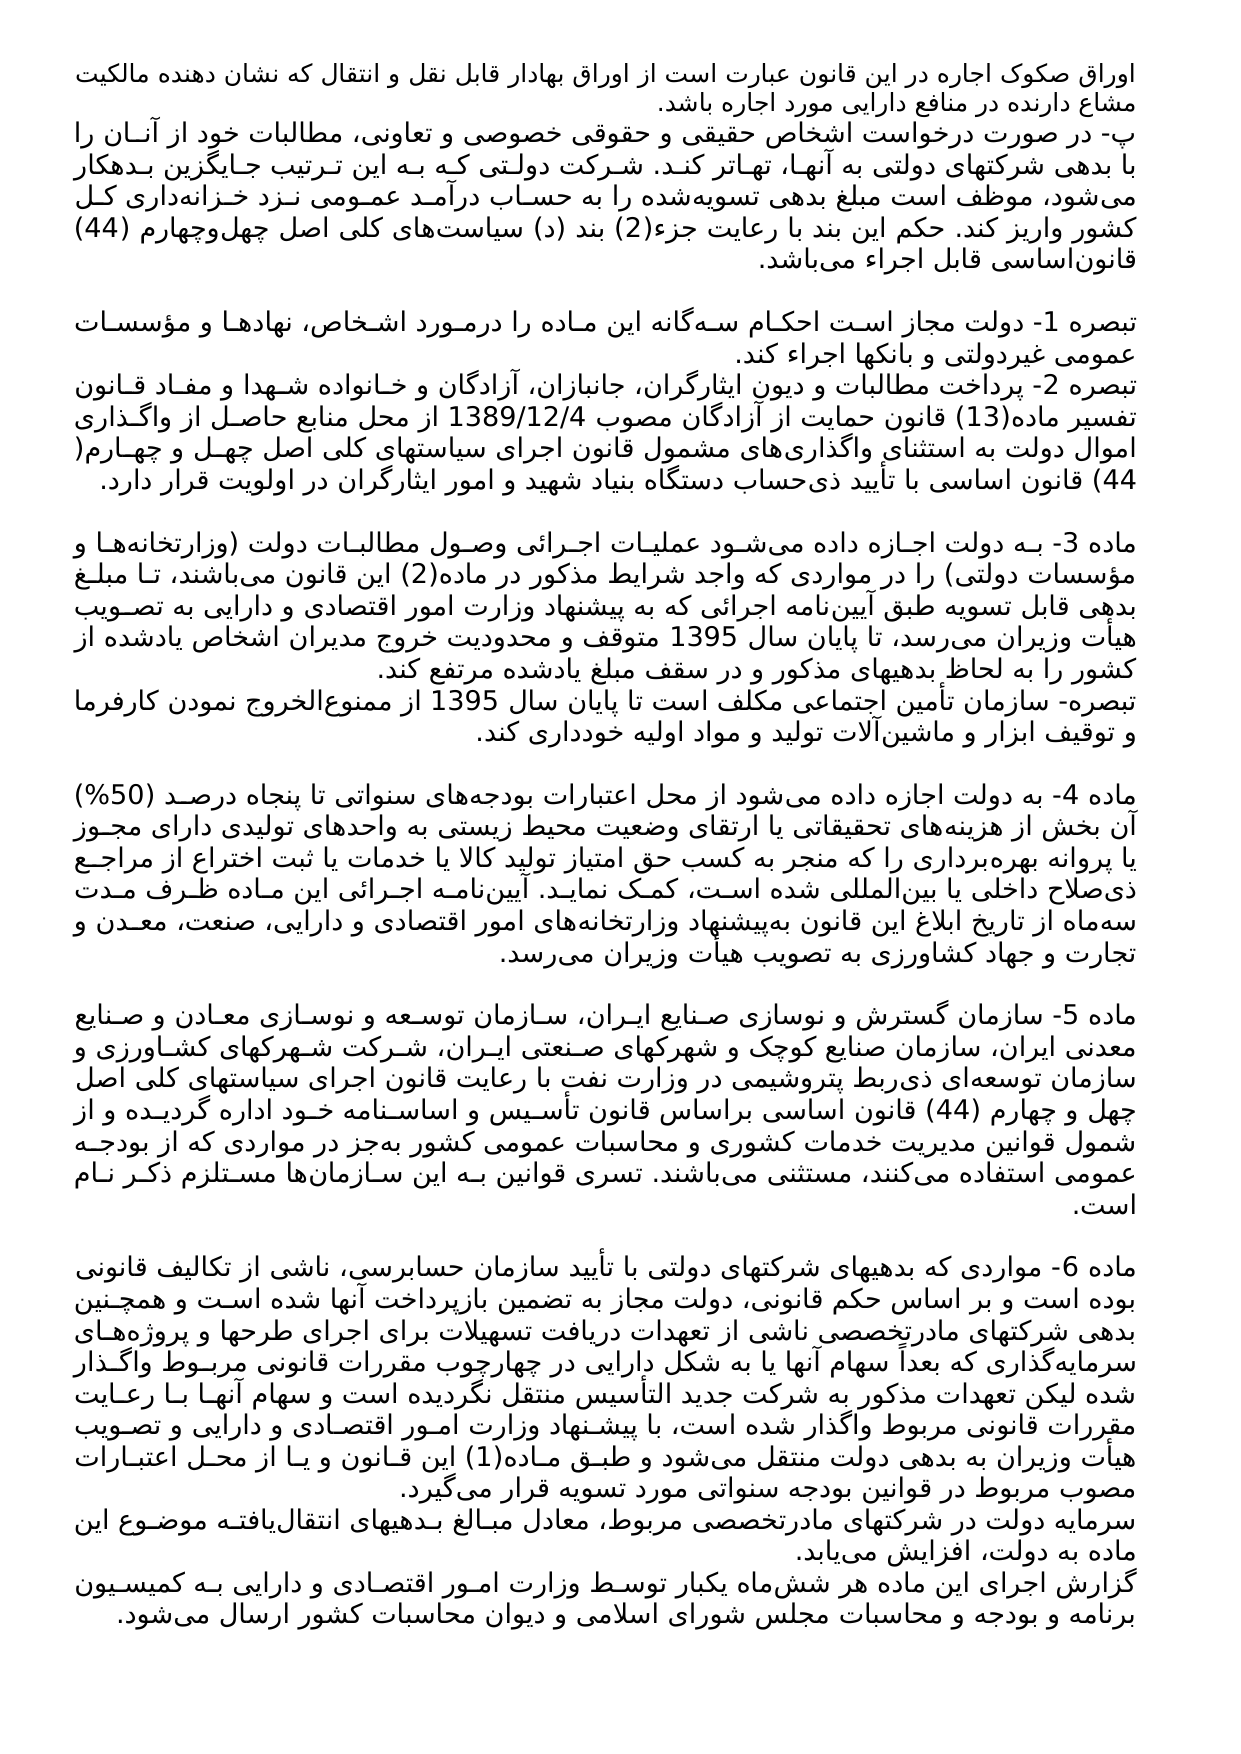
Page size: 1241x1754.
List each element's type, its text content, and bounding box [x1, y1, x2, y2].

text تبصره 2- پرداخت مطالبات و دیون ایثارگران، جانبازان، آزادگان و خانواده شهدا و مفاد قانون تفسیر ماده(13) قانون حمایت از آزادگان مصوب 1389/12/4 از محل منابع حاصل از واگذاری اموال دولت به استثنای واگذاری‌های مشمول قانون اجرای سیاستهای کلی اصل چهل و چهارم(44) قانون اساسی با تأیید ذی‌حساب دستگاه بنیاد شهید و امور ایثارگران در اولویت قرار دارد. [74, 369, 1137, 496]
text تبصره- سازمان تأمین اجتماعی مکلف است تا پایان سال 1395 از ممنوع‌الخروج نمودن کارفرما و توقیف ابزار و ماشین‌آلات تولید و مواد اولیه خودداری کند. [74, 685, 1137, 748]
text ماده 3- به دولت اجازه داده می‌شود عملیات اجرائی وصول مطالبات دولت (وزارتخانه‌ها و مؤسسات دولتی) را در مواردی که واجد شرایط مذکور در ماده(2) این قانون می‌باشند، تا مبلغ بدهی قابل تسویه طبق آیین‌نامه اجرائی که به پیشنهاد وزارت امور اقتصادی و دارایی به تصویب هیأت وزیران می‌رسد، تا پایان سال 1395 متوقف و محدودیت خروج مدیران اشخاص یادشده از کشور را به لحاظ بدهیهای مذکور و در سقف مبلغ یادشده مرتفع کند. [74, 527, 1137, 685]
text ماده 5- سازمان‌ گسترش و نوسازی صنایع ایران، سازمان توسعه و نوسازی معادن و صنایع معدنی ایران، سازمان صنایع کوچک و شهرکهای صنعتی ایران، شرکت شهرکهای کشاورزی و سازمان توسعه‌ای ذی‌ربط پتروشیمی در وزارت نفت با رعایت قانون اجرای سیاستهای کلی اصل چهل و چهارم (44) قانون اساسی براساس قانون تأسیس و اساسنامه خود اداره گردیده و از شمول قوانین مدیریت خدمات کشوری و محاسبات عمومی کشور به‌جز در مواردی که از بودجه عمومی استفاده می‌کنند، مستثنی می‌باشند. تسری قوانین به این سازمان‌ها مستلزم ذکر نام است. [74, 999, 1137, 1221]
text سرمایه دولت در شرکتهای مادرتخصصی مربوط، معادل مبالغ بدهیهای انتقال‌یافته موضوع این ماده به دولت، افزایش می‌یابد. [74, 1504, 1137, 1567]
text گزارش اجرای این ماده هر شش‌ماه یکبار توسط وزارت امور اقتصادی و دارایی به کمیسیون برنامه و بودجه و محاسبات مجلس شورای اسلامی و دیوان محاسبات کشور ارسال می‌شود. [74, 1567, 1137, 1630]
text پ- در صورت درخواست اشخاص حقیقی و حقوقی خصوصی و تعاونی، مطالبات خود از آنان را با بدهی شرکتهای دولتی به آنها، تهاتر کند. شرکت دولتی که به این ترتیب جایگزین بدهکار می‌شود، موظف است مبلغ بدهی تسویه‌شده را به حساب درآمد عمومی نزد خزانه‌داری کل کشور واریز کند. حکم این بند با رعایت جزء(2) بند (د) سیاست‌های کلی اصل چهل‌وچهارم (44) قانون‌اساسی قابل اجراء می‌باشد. [74, 117, 1137, 275]
text ماده 4- به دولت اجازه داده می‌شود از محل اعتبارات بودجه‌های سنواتی تا پنجاه درصد (50%) آن بخش از هزینه‌های تحقیقاتی یا ارتقای وضعیت محیط زیستی به واحدهای تولیدی دارای مجوز یا پروانه بهره‌برداری را که منجر به کسب حق امتیاز تولید کالا یا خدمات یا ثبت اختراع از مراجع ذی‌صلاح داخلی یا بین‌المللی شده است، کمک نماید. آیین‌نامه اجرائی این ماده ظرف مدت سه‌ماه از تاریخ ابلاغ این قانون به‌پیشنهاد وزارتخانه‌های امور اقتصادی و دارایی، صنعت، معدن و تجارت و جهاد کشاورزی به تصویب هیأت وزیران می‌رسد. [74, 779, 1137, 968]
text اوراق صکوک اجاره در این قانون عبارت است از اوراق بهادار قابل نقل و انتقال که نشان دهنده مالکیت مشاع دارنده در منافع دارایی مورد اجاره باشد. [74, 59, 1137, 117]
text ماده 6- مواردی که بدهیهای شرکتهای دولتی با تأیید سازمان حسابرسی، ناشی از تکالیف قانونی بوده است و بر اساس حکم قانونی، دولت مجاز به تضمین بازپرداخت آنها شده است و همچنین بدهی شرکتهای مادرتخصصی ناشی از تعهدات دریافت تسهیلات برای اجرای طرحها و پروژه‌های سرمایه‌گذاری که بعداً سهام آنها یا به شکل دارایی در چهارچوب مقررات قانونی مربوط واگذار شده لیکن تعهدات مذکور به شرکت جدید التأسیس منتقل نگردیده است و سهام آنها با رعایت مقررات قانونی مربوط واگذار شده است، با پیشنهاد وزارت امور اقتصادی و دارایی و تصویب هیأت وزیران به بدهی دولت منتقل می‌شود و طبق ماده(1) این قانون و یا از محل اعتبارات مصوب مربوط در قوانین بودجه سنواتی مورد تسویه قرار می‌گیرد. [74, 1252, 1137, 1504]
text تبصره 1- دولت مجاز است احکام سه‌گانه این ماده را درمورد اشخاص، نهادها و مؤسسات عمومی غیردولتی و بانکها اجراء کند. [74, 306, 1137, 369]
